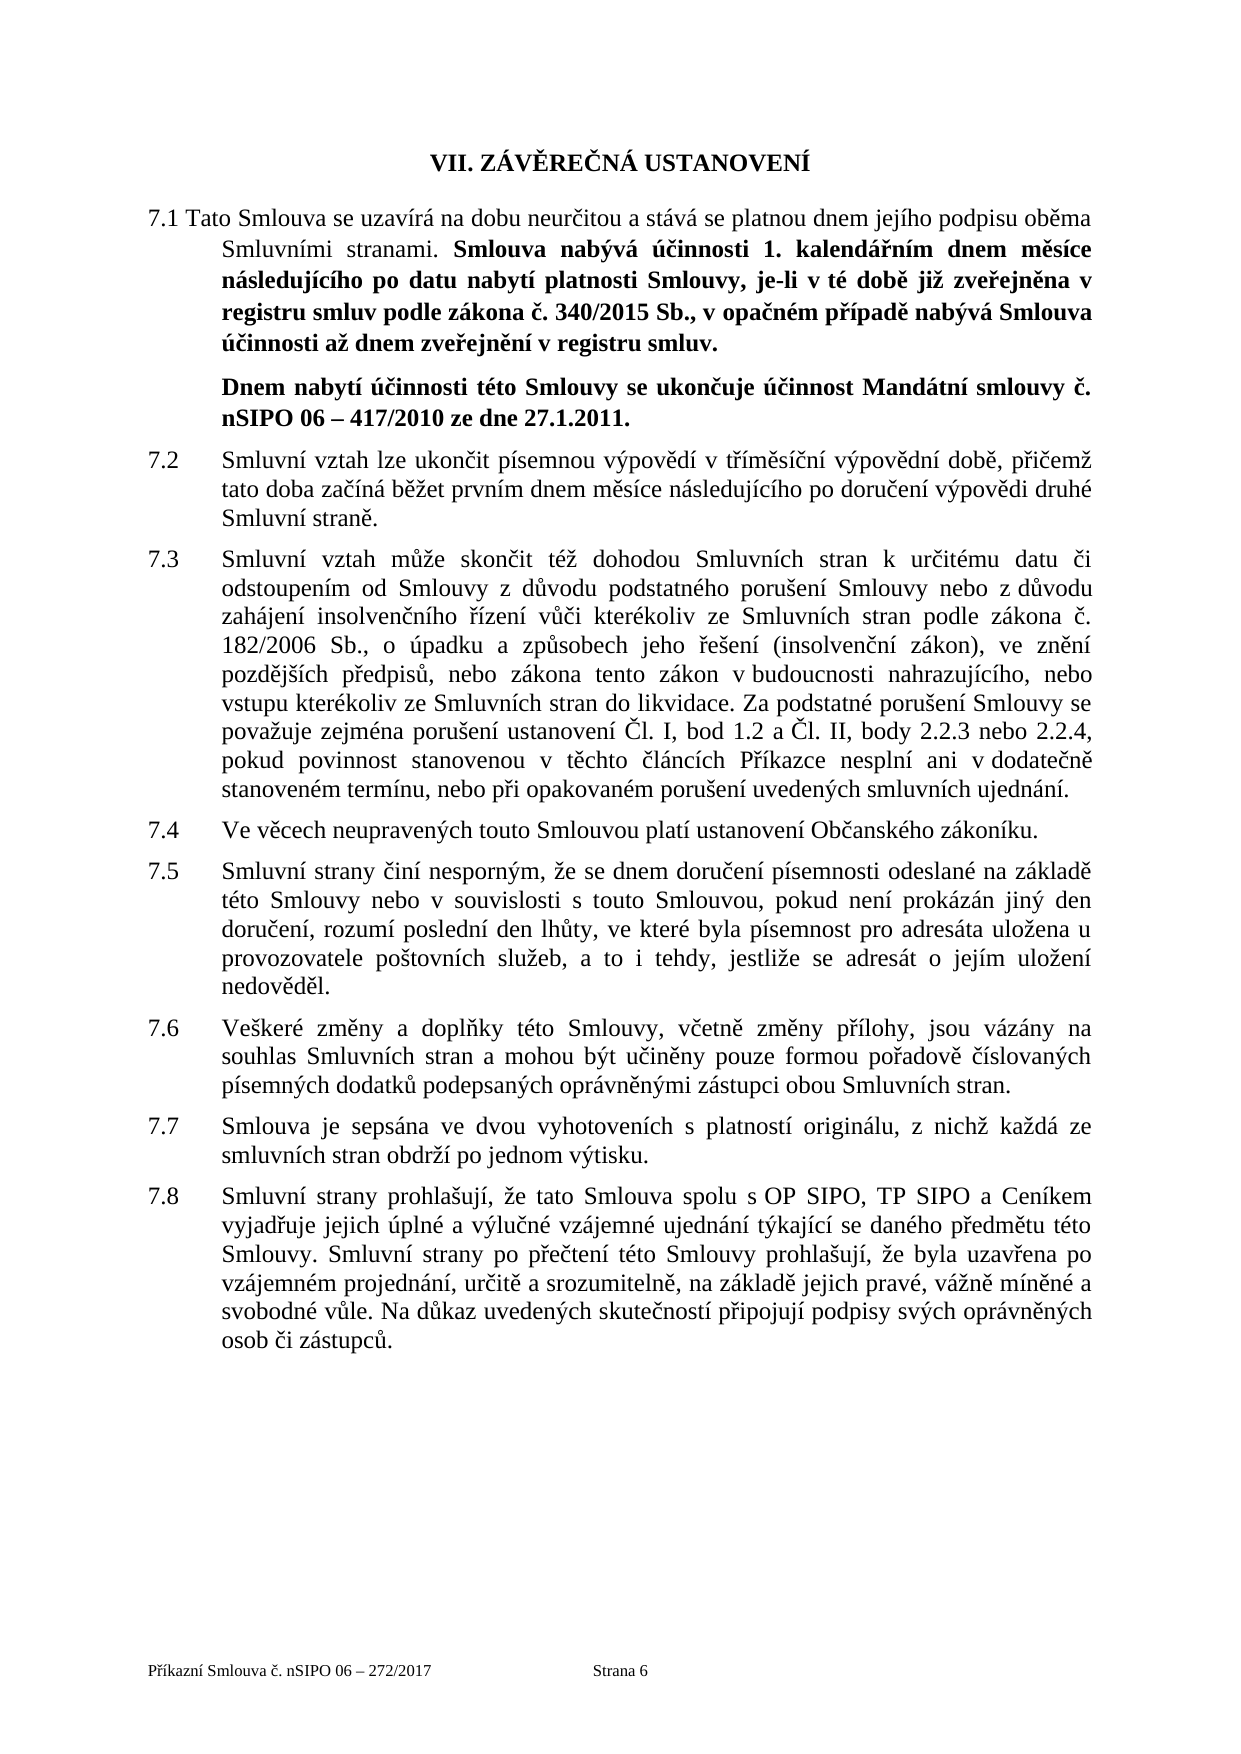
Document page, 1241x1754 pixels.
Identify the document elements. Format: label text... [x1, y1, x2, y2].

text 7.7 Smlouva je sepsána ve dvou vyhotoveních s platností originálu, z nichž každá ze smluvních stran obdrží po jednom výtisku. [148, 1111, 1093, 1169]
title VII. ZÁVĚREČNÁ USTANOVENÍ [148, 148, 1093, 176]
text 7.3 Smluvní vztah může skončit též dohodou Smluvních stran k určitému datu či odstoupením od Smlouvy z důvodu podstatného porušení Smlouvy nebo z důvodu zahájení insolvenčního řízení vůči kterékoliv ze Smluvních stran podle zákona č. 182/2006 Sb., o úpadku a způsobech jeho řešení (insolvenční zákon), ve znění pozdějších předpisů, nebo zákona tento zákon v budoucnosti nahrazujícího, nebo vstupu kterékoliv ze Smluvních stran do likvidace. Za podstatné porušení Smlouvy se považuje zejména porušení ustanovení Čl. I, bod 1.2 a Čl. II, body 2.2.3 nebo 2.2.4, pokud povinnost stanovenou v těchto článcích Příkazce nesplní ani v dodatečně stanoveném termínu, nebo při opakovaném porušení uvedených smluvních ujednání. [148, 544, 1093, 803]
text Dnem nabytí účinnosti této Smlouvy se ukončuje účinnost Mandátní smlouvy č. nSIPO 06 – 417/2010 ze dne 27.1.2011. [221, 370, 1093, 433]
text 7.5 Smluvní strany činí nesporným, že se dnem doručení písemnosti odeslané na základě této Smlouvy nebo v souvislosti s touto Smlouvou, pokud není prokázán jiný den doručení, rozumí poslední den lhůty, ve které byla písemnost pro adresáta uložena u provozovatele poštovních služeb, a to i tehdy, jestliže se adresát o jejím uložení nedověděl. [148, 856, 1093, 1000]
text 7.2 Smluvní vztah lze ukončit písemnou výpovědí v tříměsíční výpovědní době, přičemž tato doba začíná běžet prvním dnem měsíce následujícího po doručení výpovědi druhé Smluvní straně. [148, 445, 1093, 531]
text 7.8 Smluvní strany prohlašují, že tato Smlouva spolu s OP SIPO, TP SIPO a Ceníkem vyjadřuje jejich úplné a výlučné vzájemné ujednání týkající se daného předmětu této Smlouvy. Smluvní strany po přečtení této Smlouvy prohlašují, že byla uzavřena po vzájemném projednání, určitě a srozumitelně, na základě jejich pravé, vážně míněné a svobodné vůle. Na důkaz uvedených skutečností připojují podpisy svých oprávněných osob či zástupců. [148, 1181, 1093, 1354]
text 7.6 Veškeré změny a doplňky této Smlouvy, včetně změny přílohy, jsou vázány na souhlas Smluvních stran a mohou být učiněny pouze formou pořadově číslovaných písemných dodatků podepsaných oprávněnými zástupci obou Smluvních stran. [148, 1013, 1093, 1099]
text 7.4 Ve věcech neupravených touto Smlouvou platí ustanovení Občanského zákoníku. [148, 815, 1093, 844]
list Tato Smlouva se uzavírá na dobu neurčitou a stává se platnou dnem jejího podpisu oběma Smluvními stranami. Smlouva nabývá účinnosti 1. kalendářním dnem měsíce následujícího po datu nabytí platnosti Smlouvy, je-li v té době již zveřejněna v registru smluv podle zákona č. 340/2015 Sb., v opačném případě nabývá Smlouva účinnosti až dnem zveřejnění v registru smluv. [148, 201, 1093, 358]
